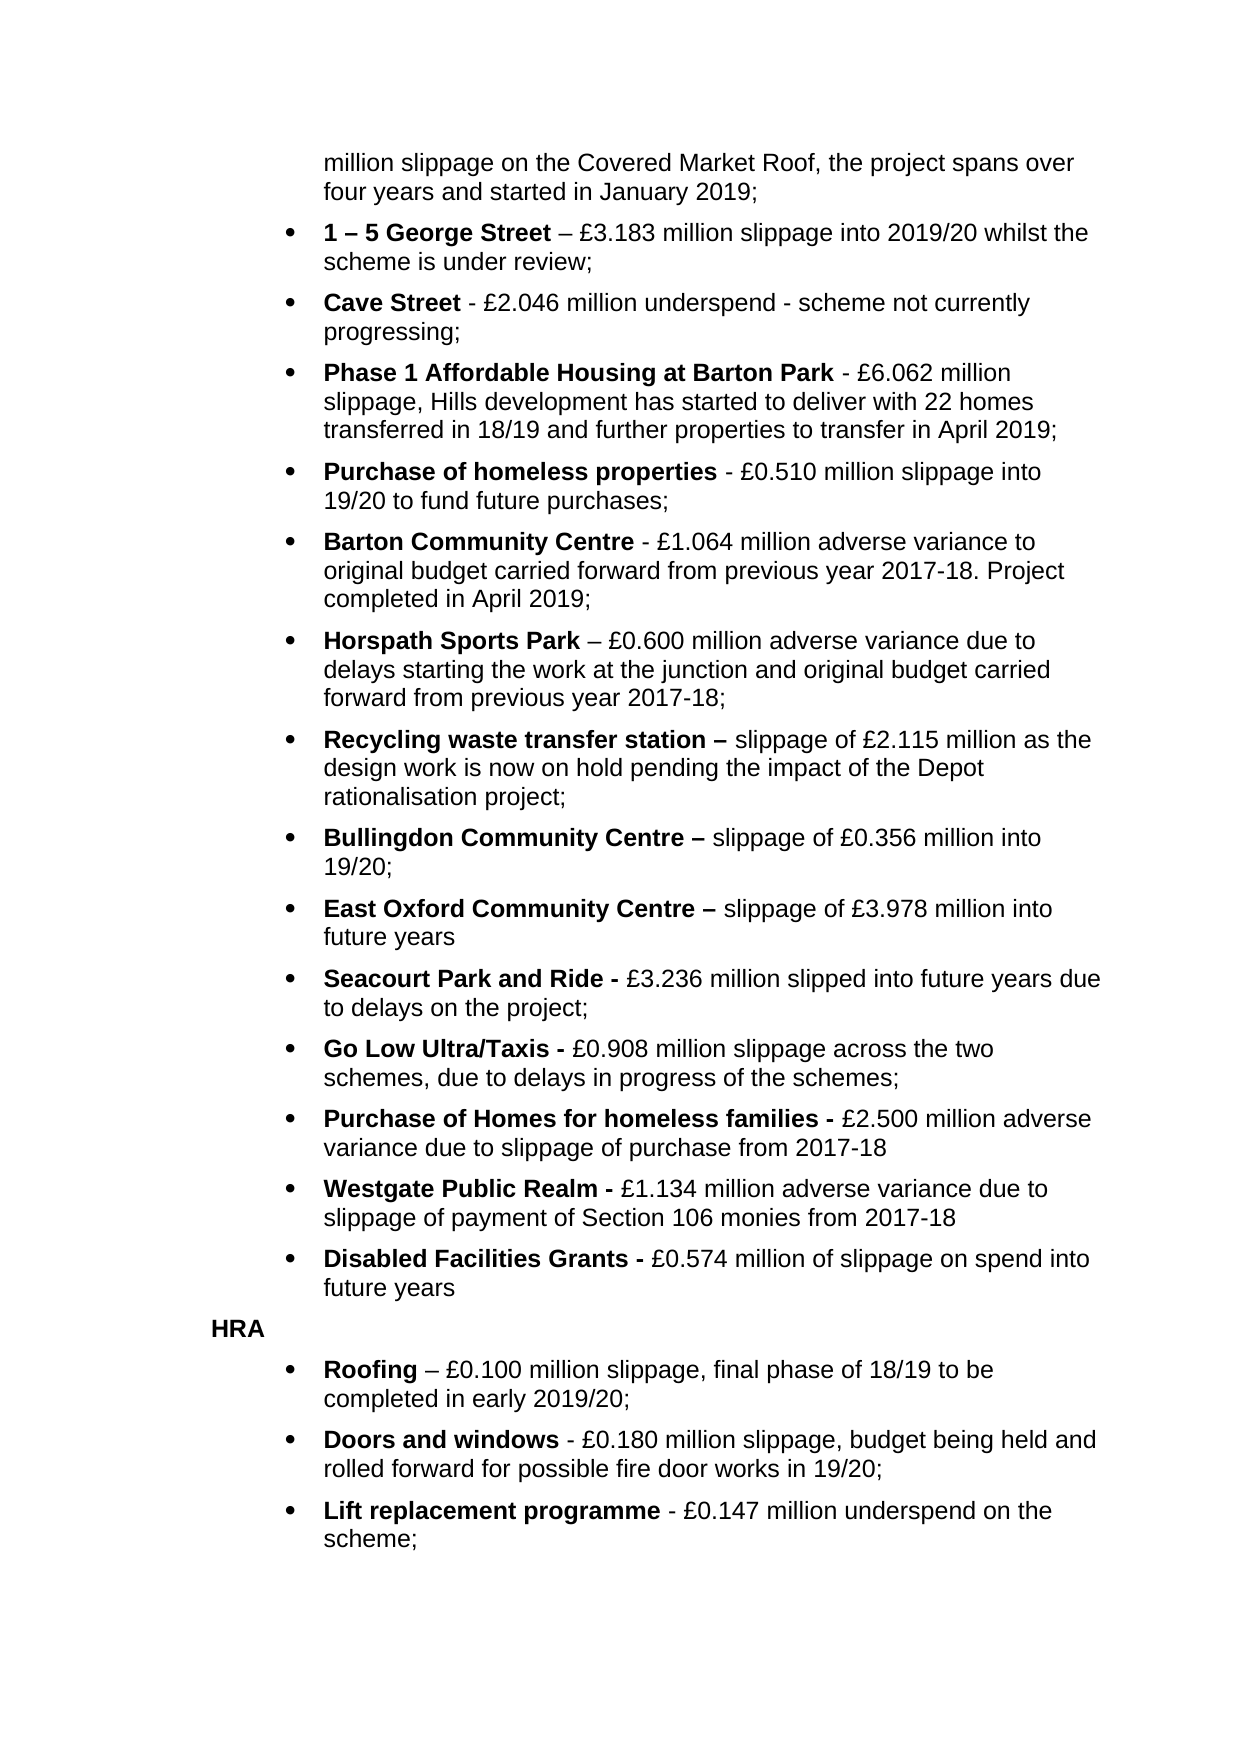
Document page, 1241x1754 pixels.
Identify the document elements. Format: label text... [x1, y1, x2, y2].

text HRA [136, 1314, 1104, 1343]
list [286, 148, 1104, 205]
list Lift replacement programme - £0.147 million underspend on the scheme; [286, 1496, 1104, 1553]
list Roofing – £0.100 million slippage, final phase of 18/19 to be completed in early 2019/20; [286, 1355, 1104, 1413]
list Purchase of homeless properties - £0.510 million slippage into 19/20 to fund future purchases; [286, 457, 1104, 514]
list Cave Street - £2.046 million underspend - scheme not currently progressing; [286, 288, 1104, 345]
list 1 – 5 George Street – £3.183 million slippage into 2019/20 whilst the scheme is under review; [286, 218, 1104, 275]
list Westgate Public Realm - £1.134 million adverse variance due to slippage of payment of Section 106 monies from 2017-18 [286, 1174, 1104, 1232]
list Recycling waste transfer station – slippage of £2.115 million as the design work is now on hold pending the impact of the Depot rationalisation project; [286, 724, 1104, 811]
list Purchase of Homes for homeless families - £2.500 million adverse variance due to slippage of purchase from 2017-18 [286, 1104, 1104, 1161]
list Disabled Facilities Grants - £0.574 million of slippage on spend into future years [286, 1244, 1104, 1302]
list Doors and windows - £0.180 million slippage, budget being held and rolled forward for possible fire door works in 19/20; [286, 1426, 1104, 1483]
list Go Low Ultra/Taxis - £0.908 million slippage across the two schemes, due to delays in progress of the schemes; [286, 1034, 1104, 1091]
list Seacourt Park and Ride - £3.236 million slipped into future years due to delays on the project; [286, 964, 1104, 1021]
list Horspath Sports Park – £0.600 million adverse variance due to delays starting the work at the junction and original budget carried forward from previous year 2017-18; [286, 626, 1104, 712]
list East Oxford Community Centre – slippage of £3.978 million into future years [286, 893, 1104, 951]
list Barton Community Centre - £1.064 million adverse variance to original budget carried forward from previous year 2017-18. Project completed in April 2019; [286, 527, 1104, 613]
list Bullingdon Community Centre – slippage of £0.356 million into 19/20; [286, 823, 1104, 881]
list Phase 1 Affordable Housing at Barton Park - £6.062 million slippage, Hills development has started to deliver with 22 homes transferred in 18/19 and further properties to transfer in April 2019; [286, 358, 1104, 444]
